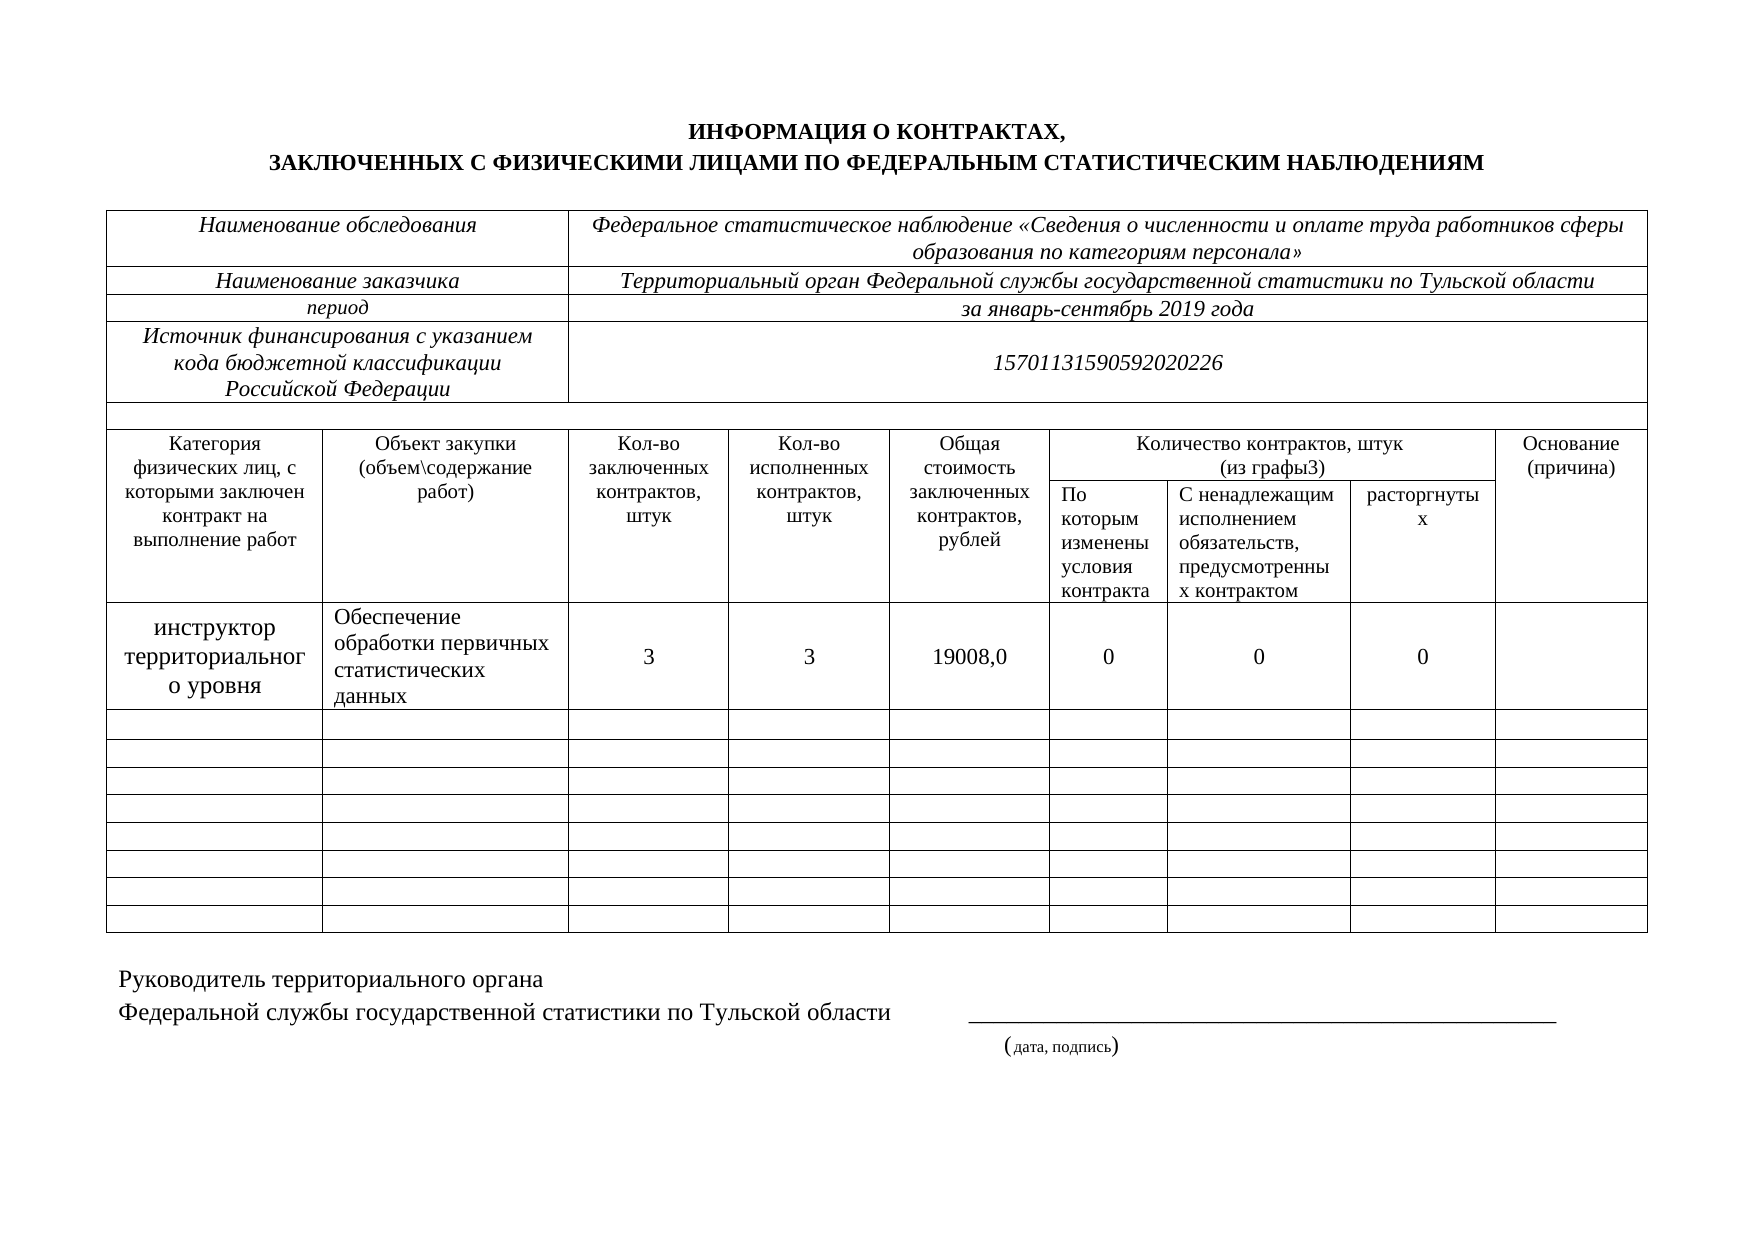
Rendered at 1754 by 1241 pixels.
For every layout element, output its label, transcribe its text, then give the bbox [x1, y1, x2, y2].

table_cell [569, 710, 728, 739]
table_cell [569, 795, 728, 822]
table_cell 19008,0 [890, 603, 1049, 709]
table_cell [1351, 851, 1495, 877]
table_cell [107, 740, 322, 767]
table_cell [1496, 603, 1647, 709]
table_cell [1351, 768, 1495, 794]
table_cell 15701131590592020226 [569, 322, 1647, 402]
text (дата, подпись) [118, 1031, 1636, 1057]
table_header Федеральное статистическое наблюдение «Сведения о численности и оплате труда работников сферы образования по категориям персонала» [569, 211, 1647, 266]
text Руководитель территориального органа [118, 964, 1636, 993]
table_cell Источник финансирования с указанием кода бюджетной классификации Российской Федерации [107, 322, 568, 402]
table_cell С ненадлежащим исполнением обязательств, предусмотренных контрактом [1168, 481, 1350, 602]
table_cell Кол-во исполненных контрактов, штук [729, 430, 889, 602]
table_header Наименование обследования [107, 211, 568, 266]
table_cell [323, 851, 568, 877]
table_cell [1351, 878, 1495, 905]
table_cell [1496, 710, 1647, 739]
table_cell 0 [1168, 603, 1350, 709]
table_cell 3 [729, 603, 889, 709]
table_cell [1050, 906, 1167, 932]
table_cell Основание (причина) [1496, 430, 1647, 602]
table_cell [1351, 823, 1495, 849]
table_cell [107, 795, 322, 822]
table_cell [729, 795, 889, 822]
table_cell [323, 906, 568, 932]
table_cell [107, 851, 322, 877]
table_cell [1168, 740, 1350, 767]
table_cell [890, 878, 1049, 905]
table_cell [1050, 878, 1167, 905]
table_cell [890, 740, 1049, 767]
table_cell Наименование заказчика [107, 267, 568, 293]
table_cell за январь-сентябрь 2019 года [569, 295, 1647, 321]
table_cell [1050, 740, 1167, 767]
table_cell 3 [569, 603, 728, 709]
table_cell [1168, 710, 1350, 739]
table_cell Кол-во заключенных контрактов, штук [569, 430, 728, 602]
table_cell [323, 768, 568, 794]
table_cell [323, 878, 568, 905]
table_cell Количество контрактов, штук (из графы3) [1050, 430, 1495, 480]
table_cell [1351, 795, 1495, 822]
text Федеральной службы государственной статистики по Тульской области _______________________________________________ [118, 997, 1636, 1026]
table_cell [323, 710, 568, 739]
table_cell [890, 823, 1049, 849]
table_cell [107, 403, 1647, 429]
table_cell [890, 906, 1049, 932]
table_cell [890, 851, 1049, 877]
table_cell [1168, 795, 1350, 822]
table_cell [1168, 768, 1350, 794]
table_cell [890, 710, 1049, 739]
table_cell [107, 878, 322, 905]
table_cell [1351, 740, 1495, 767]
table_cell [1168, 823, 1350, 849]
table_cell [1168, 878, 1350, 905]
table_cell расторгнутых [1351, 481, 1495, 602]
table_cell период [107, 295, 568, 321]
table_cell [1351, 710, 1495, 739]
table_cell [1496, 878, 1647, 905]
table_cell [1050, 851, 1167, 877]
table_cell [569, 878, 728, 905]
table_cell [729, 710, 889, 739]
table_cell По которым изменены условия контракта [1050, 481, 1167, 602]
table_cell [729, 906, 889, 932]
table_cell [1351, 906, 1495, 932]
table_cell [323, 795, 568, 822]
table_cell [729, 740, 889, 767]
table_cell Категория физических лиц, с которыми заключен контракт на выполнение работ [107, 430, 322, 602]
table_cell [729, 878, 889, 905]
table_cell [1496, 823, 1647, 849]
table_cell [1050, 710, 1167, 739]
table_cell [729, 823, 889, 849]
table_cell Обеспечение обработки первичных статистических данных [323, 603, 568, 709]
table_cell 0 [1050, 603, 1167, 709]
table_cell [729, 768, 889, 794]
table_cell [1168, 906, 1350, 932]
table_cell [1496, 851, 1647, 877]
table_cell Общая стоимость заключенных контрактов, рублей [890, 430, 1049, 602]
text ЗАКЛЮЧЕННЫХ С ФИЗИЧЕСКИМИ ЛИЦАМИ ПО ФЕДЕРАЛЬНЫМ СТАТИСТИЧЕСКИМ НАБЛЮДЕНИЯМ [118, 149, 1636, 175]
table_cell [1496, 768, 1647, 794]
table_cell [107, 768, 322, 794]
table_cell [323, 823, 568, 849]
table_cell [569, 823, 728, 849]
table_cell 0 [1351, 603, 1495, 709]
text ИНФОРМАЦИЯ О КОНТРАКТАХ, [118, 118, 1636, 145]
table_cell [890, 768, 1049, 794]
table_cell [1496, 906, 1647, 932]
table_cell [323, 740, 568, 767]
table_cell [1496, 795, 1647, 822]
table_cell [569, 851, 728, 877]
table_cell [1496, 740, 1647, 767]
table_cell [1050, 768, 1167, 794]
table_cell [107, 906, 322, 932]
table_cell [1168, 851, 1350, 877]
table_cell [107, 710, 322, 739]
table_cell [1050, 795, 1167, 822]
table_cell Объект закупки (объем\содержание работ) [323, 430, 568, 602]
table_cell [569, 768, 728, 794]
table_cell Территориальный орган Федеральной службы государственной статистики по Тульской области [569, 267, 1647, 293]
table_cell [890, 795, 1049, 822]
table_cell инструктор территориального уровня [107, 603, 322, 709]
table_cell [729, 851, 889, 877]
table_cell [569, 906, 728, 932]
table_cell [1050, 823, 1167, 849]
table_cell [107, 823, 322, 849]
table_cell [569, 740, 728, 767]
